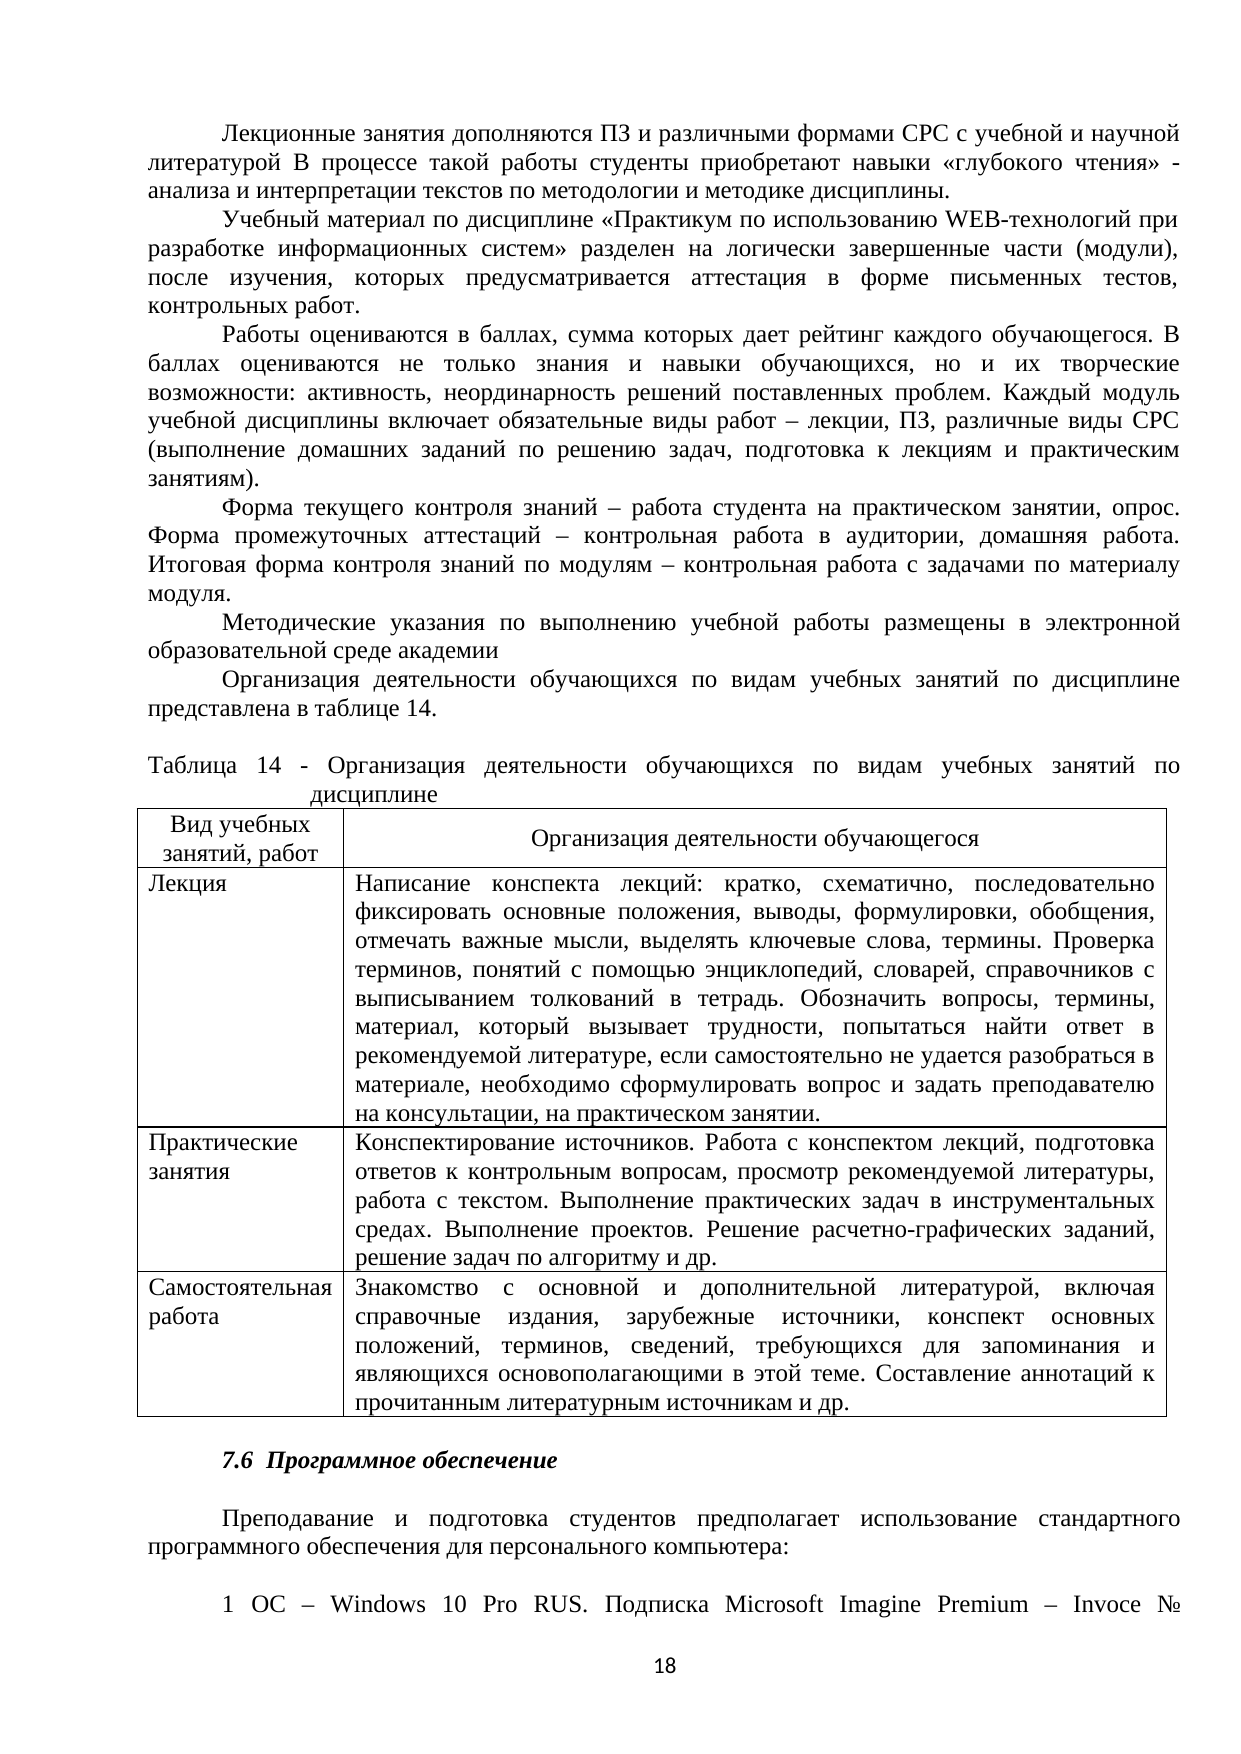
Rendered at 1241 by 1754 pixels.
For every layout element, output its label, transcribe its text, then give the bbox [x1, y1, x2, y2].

table_header Организация деятельности обучающегося [344, 809, 1166, 867]
table_cell Самостоятельная работа [138, 1272, 343, 1416]
text Учебный материал по дисциплине «Практикум по использованию WEB-технологий при разработке информационных систем» разделен на логически завершенные части (модули), после изучения, которых предусматривается аттестация в форме письменных тестов, контрольных работ. [148, 204, 1179, 319]
text Преподавание и подготовка студентов предполагает использование стандартного программного обеспечения для персонального компьютера: [148, 1503, 1181, 1560]
list Программное обеспечение [148, 1445, 1181, 1474]
text Таблица 14 - Организация деятельности обучающихся по видам учебных занятий по дисциплине [148, 751, 1181, 808]
table_cell Конспектирование источников. Работа с конспектом лекций, подготовка ответов к контрольным вопросам, просмотр рекомендуемой литературы, работа с текстом. Выполнение практических задач в инструментальных средах. Выполнение проектов. Решение расчетно-графических заданий, решение задач по алгоритму и др. [344, 1128, 1166, 1271]
text Работы оцениваются в баллах, сумма которых дает рейтинг каждого обучающегося. В баллах оцениваются не только знания и навыки обучающихся, но и их творческие возможности: активность, неординарность решений поставленных проблем. Каждый модуль учебной дисциплины включает обязательные виды работ – лекции, ПЗ, различные виды СРС (выполнение домашних заданий по решению задач, подготовка к лекциям и практическим занятиям). [148, 319, 1181, 492]
table_cell Практические занятия [138, 1128, 343, 1271]
text Лекционные занятия дополняются ПЗ и различными формами СРС с учебной и научной литературой В процессе такой работы студенты приобретают навыки «глубокого чтения» - анализа и интерпретации текстов по методологии и методике дисциплины. [148, 118, 1181, 204]
text Организация деятельности обучающихся по видам учебных занятий по дисциплине представлена в таблице 14. [148, 664, 1181, 722]
text Форма текущего контроля знаний – работа студента на практическом занятии, опрос. Форма промежуточных аттестаций – контрольная работа в аудитории, домашняя работа. Итоговая форма контроля знаний по модулям – контрольная работа с задачами по материалу модуля. [148, 492, 1181, 607]
table_cell Знакомство с основной и дополнительной литературой, включая справочные издания, зарубежные источники, конспект основных положений, терминов, сведений, требующихся для запоминания и являющихся основополагающими в этой теме. Составление аннотаций к прочитанным литературным источникам и др. [344, 1272, 1166, 1416]
text Методические указания по выполнению учебной работы размещены в электронной образовательной среде академии [148, 607, 1181, 664]
table_cell Написание конспекта лекций: кратко, схематично, последовательно фиксировать основные положения, выводы, формулировки, обобщения, отмечать важные мысли, выделять ключевые слова, термины. Проверка терминов, понятий с помощью энциклопедий, словарей, справочников с выписыванием толкований в тетрадь. Обозначить вопросы, термины, материал, который вызывает трудности, попытаться найти ответ в рекомендуемой литературе, если самостоятельно не удается разобраться в материале, необходимо сформулировать вопрос и задать преподавателю на консультации, на практическом занятии. [344, 868, 1166, 1126]
table_header Вид учебных занятий, работ [138, 809, 343, 867]
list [148, 1589, 1181, 1618]
table_cell Лекция [138, 868, 343, 1126]
